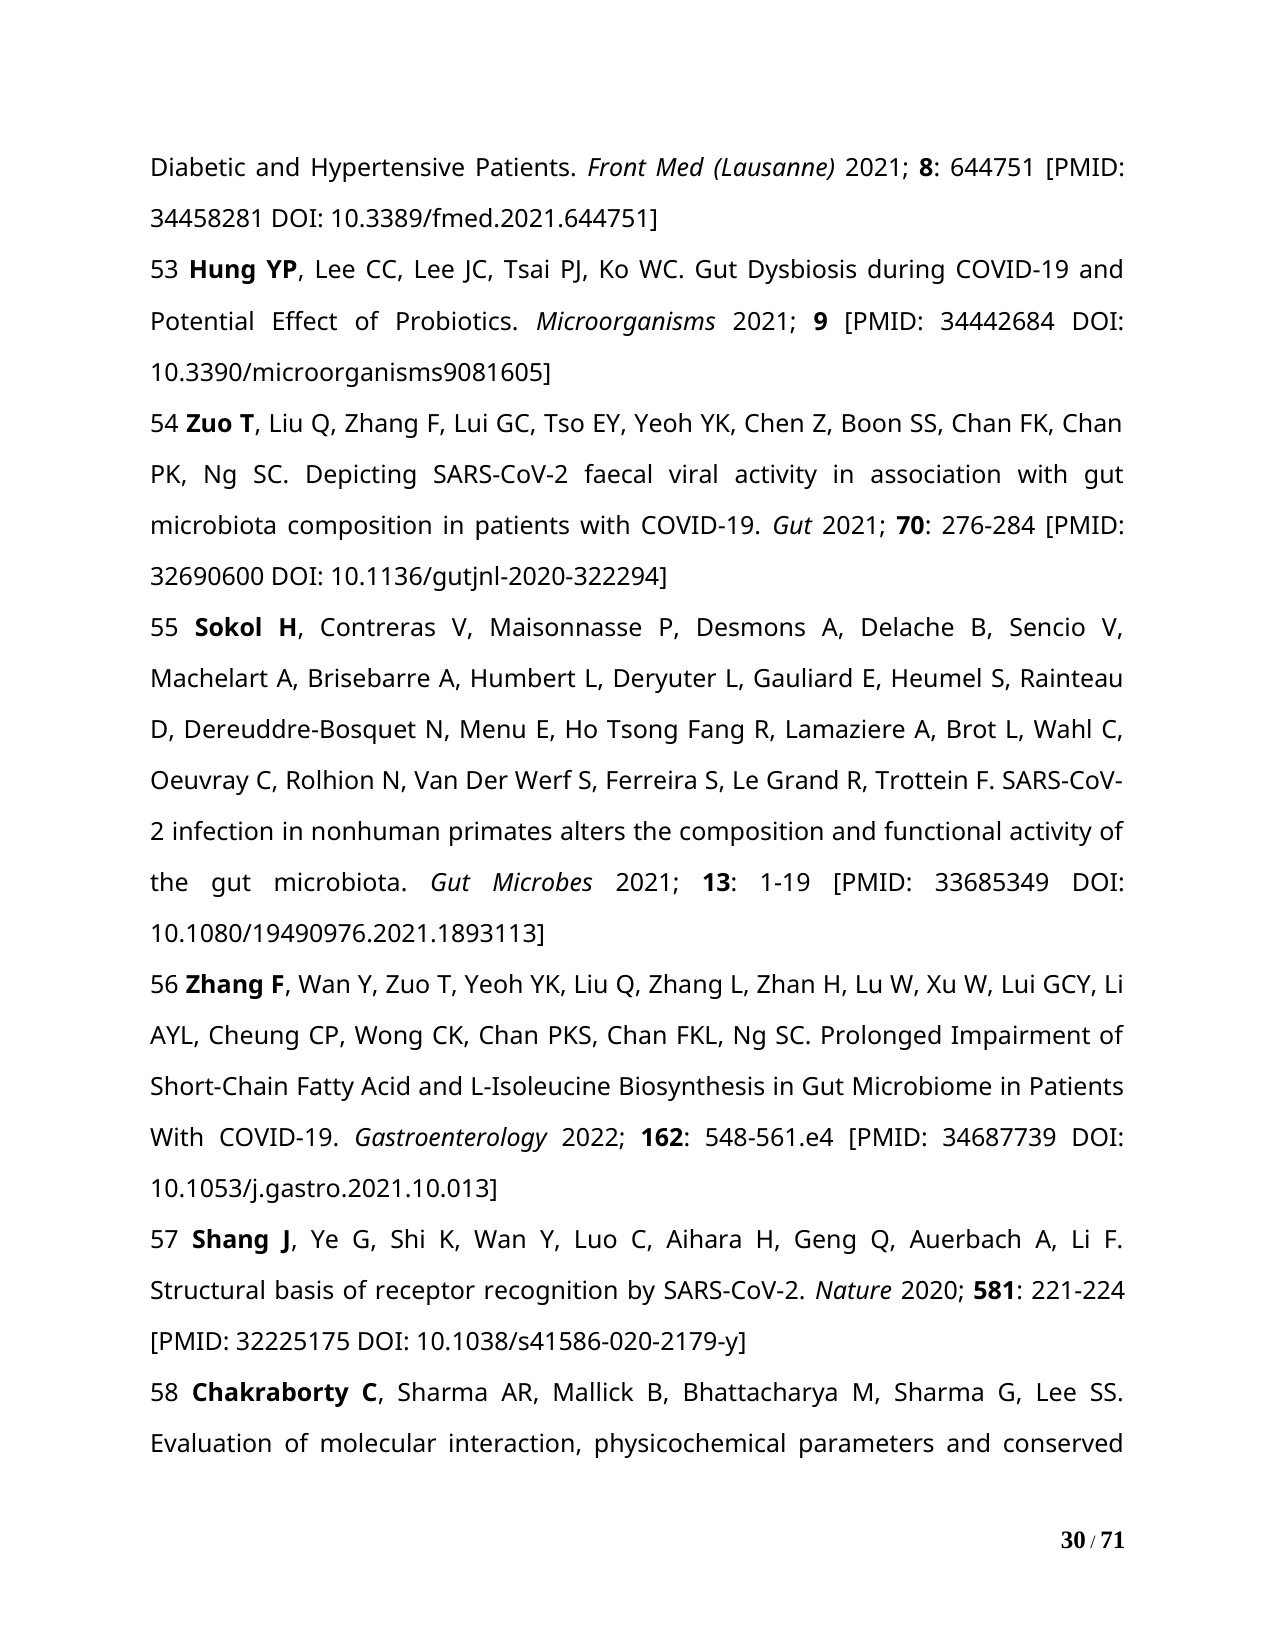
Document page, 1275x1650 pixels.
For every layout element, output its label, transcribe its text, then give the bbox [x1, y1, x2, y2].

text 56 Zhang F, Wan Y, Zuo T, Yeoh YK, Liu Q, Zhang L, Zhan H, Lu W, Xu W, Lui GCY, Li AYL, Cheung CP, Wong CK, Chan PKS, Chan FKL, Ng SC. Prolonged Impairment of Short-Chain Fatty Acid and L-Isoleucine Biosynthesis in Gut Microbiome in Patients With COVID-19. Gastroenterology 2022; 162: 548-561.e4 [PMID: 34687739 DOI: 10.1053/j.gastro.2021.10.013] [150, 967, 1125, 1205]
text 57 Shang J, Ye G, Shi K, Wan Y, Luo C, Aihara H, Geng Q, Auerbach A, Li F. Structural basis of receptor recognition by SARS-CoV-2. Nature 2020; 581: 221-224 [PMID: 32225175 DOI: 10.1038/s41586-020-2179-y] [150, 1222, 1125, 1358]
text 55 Sokol H, Contreras V, Maisonnasse P, Desmons A, Delache B, Sencio V, Machelart A, Brisebarre A, Humbert L, Deryuter L, Gauliard E, Heumel S, Rainteau D, Dereuddre-Bosquet N, Menu E, Ho Tsong Fang R, Lamaziere A, Brot L, Wahl C, Oeuvray C, Rolhion N, Van Der Werf S, Ferreira S, Le Grand R, Trottein F. SARS-CoV-2 infection in nonhuman primates alters the composition and functional activity of the gut microbiota. Gut Microbes 2021; 13: 1-19 [PMID: 33685349 DOI: 10.1080/19490976.2021.1893113] [150, 609, 1125, 950]
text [150, 150, 1125, 235]
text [150, 1375, 1125, 1460]
text 54 Zuo T, Liu Q, Zhang F, Lui GC, Tso EY, Yeoh YK, Chen Z, Boon SS, Chan FK, Chan PK, Ng SC. Depicting SARS-CoV-2 faecal viral activity in association with gut microbiota composition in patients with COVID-19. Gut 2021; 70: 276-284 [PMID: 32690600 DOI: 10.1136/gutjnl-2020-322294] [150, 405, 1125, 592]
text 53 Hung YP, Lee CC, Lee JC, Tsai PJ, Ko WC. Gut Dysbiosis during COVID-19 and Potential Effect of Probiotics. Microorganisms 2021; 9 [PMID: 34442684 DOI: 10.3390/microorganisms9081605] [150, 252, 1125, 388]
